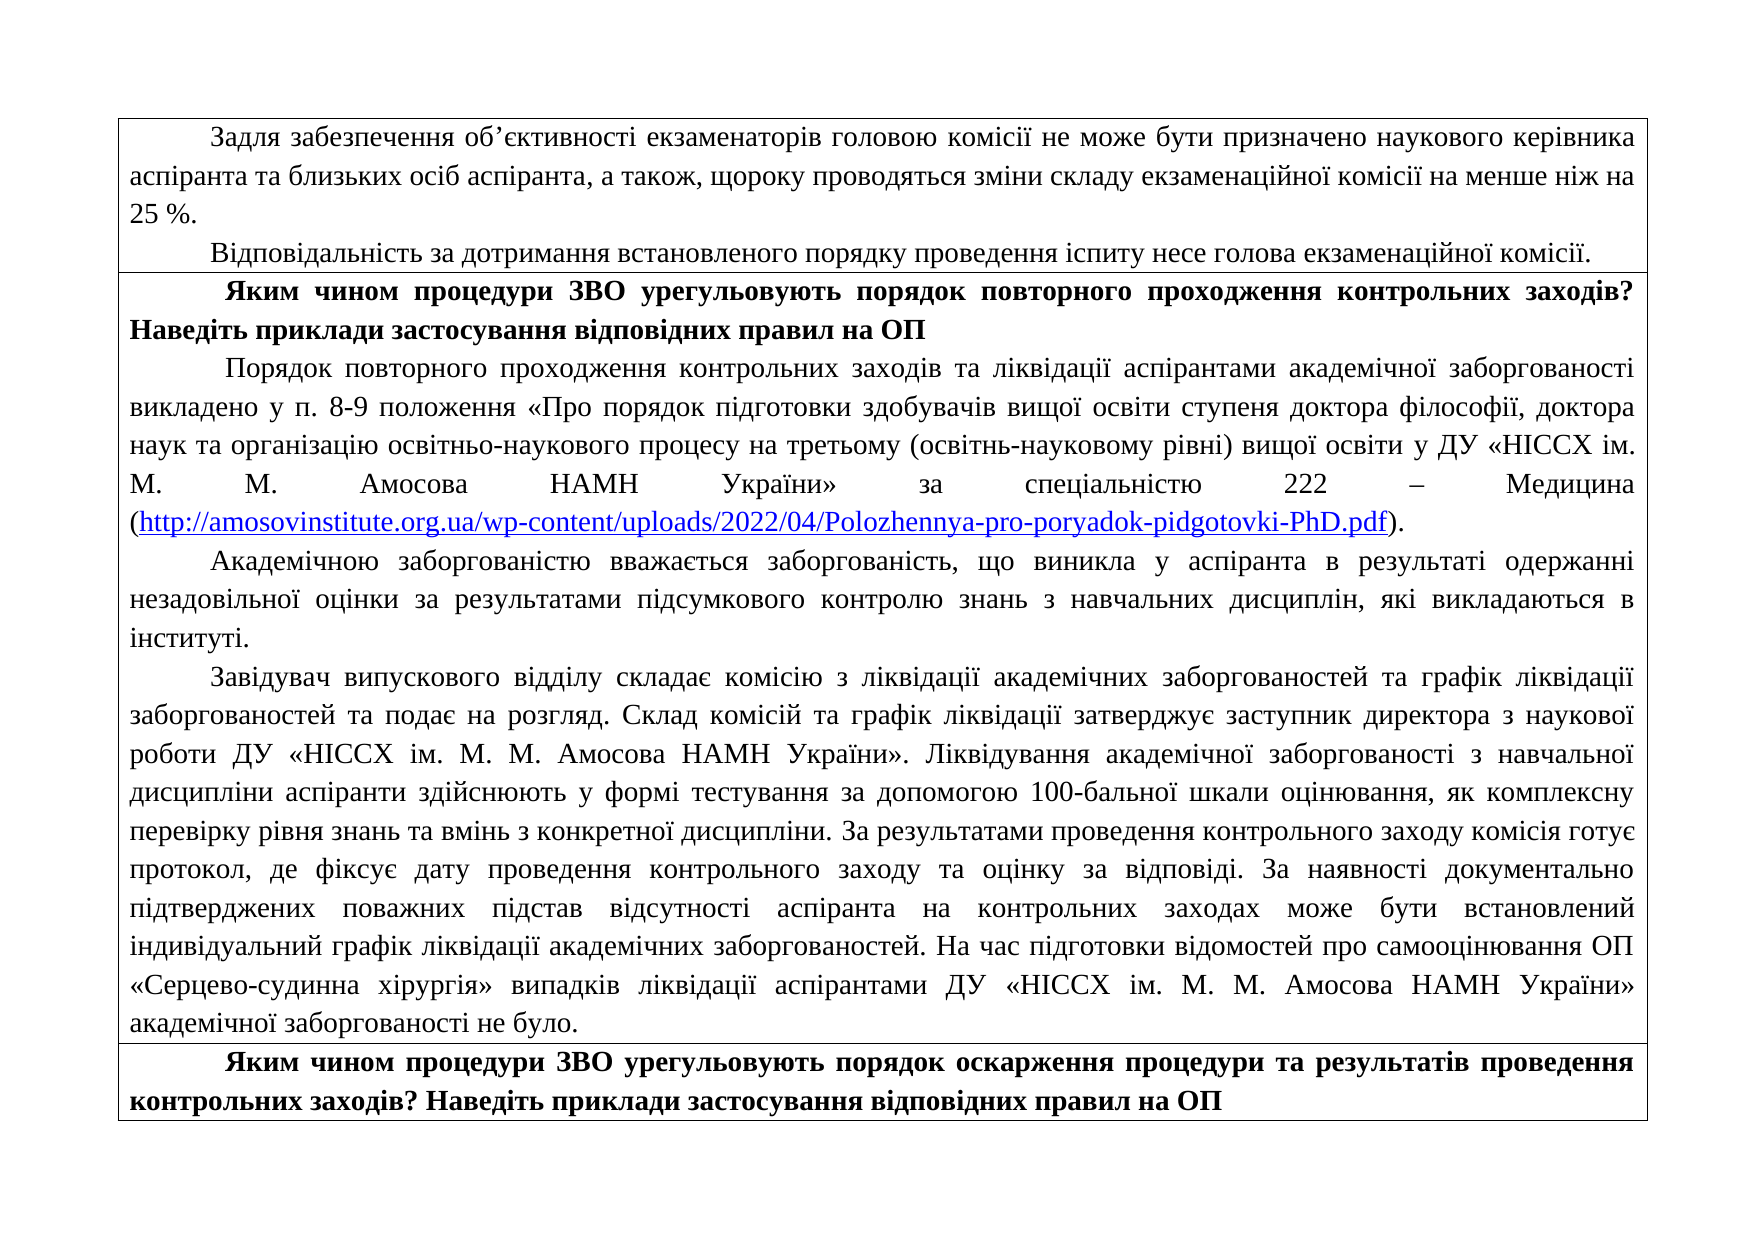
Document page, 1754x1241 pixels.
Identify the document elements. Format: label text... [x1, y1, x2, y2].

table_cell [119, 1044, 1647, 1120]
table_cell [119, 119, 1647, 272]
table_cell Яким чином процедури ЗВО урегульовують порядок повторного проходження контрольних заходів? Наведіть приклади застосування відповідних правил на ОП Порядок повторного проходження контрольних заходів та ліквідації аспірантами академічної заборгованості викладено у п. 8-9 положення «Про порядок підготовки здобувачів вищої освіти ступеня доктора філософії, доктора наук та організацію освітньо-наукового процесу на третьому (освітнь-науковому рівні) вищої освіти у ДУ «НІССХ ім. М. М. Амосова НАМН України» за спеціальністю 222 – Медицина (http://amosovinstitute.org.ua/wp-content/uploads/2022/04/Polozhennya-pro-poryadok-pidgotovki-PhD.pdf). Академічною заборгованістю вважається заборгованість, що виникла у аспіранта в результаті одержанні незадовільної оцінки за результатами підсумкового контролю знань з навчальних дисциплін, які викладаються в інституті. Завідувач випускового відділу складає комісію з ліквідації академічних заборгованостей та графік ліквідації заборгованостей та подає на розгляд. Склад комісій та графік ліквідації затверджує заступник директора з наукової роботи ДУ «НІССХ ім. М. М. Амосова НАМН України». Ліквідування академічної заборгованості з навчальної дисципліни аспіранти здійснюють у формі тестування за допомогою 100-бальної шкали оцінювання, як комплексну перевірку рівня знань та вмінь з конкретної дисципліни. За результатами проведення контрольного заходу комісія готує протокол, де фіксує дату проведення контрольного заходу та оцінку за відповіді. За наявності документально підтверджених поважних підстав відсутності аспіранта на контрольних заходах може бути встановлений індивідуальний графік ліквідації академічних заборгованостей. На час підготовки відомостей про самооцінювання ОП «Серцево-судинна хірургія» випадків ліквідації аспірантами ДУ «НІССХ ім. М. М. Амосова НАМН України» академічної заборгованості не було. [119, 273, 1647, 1043]
